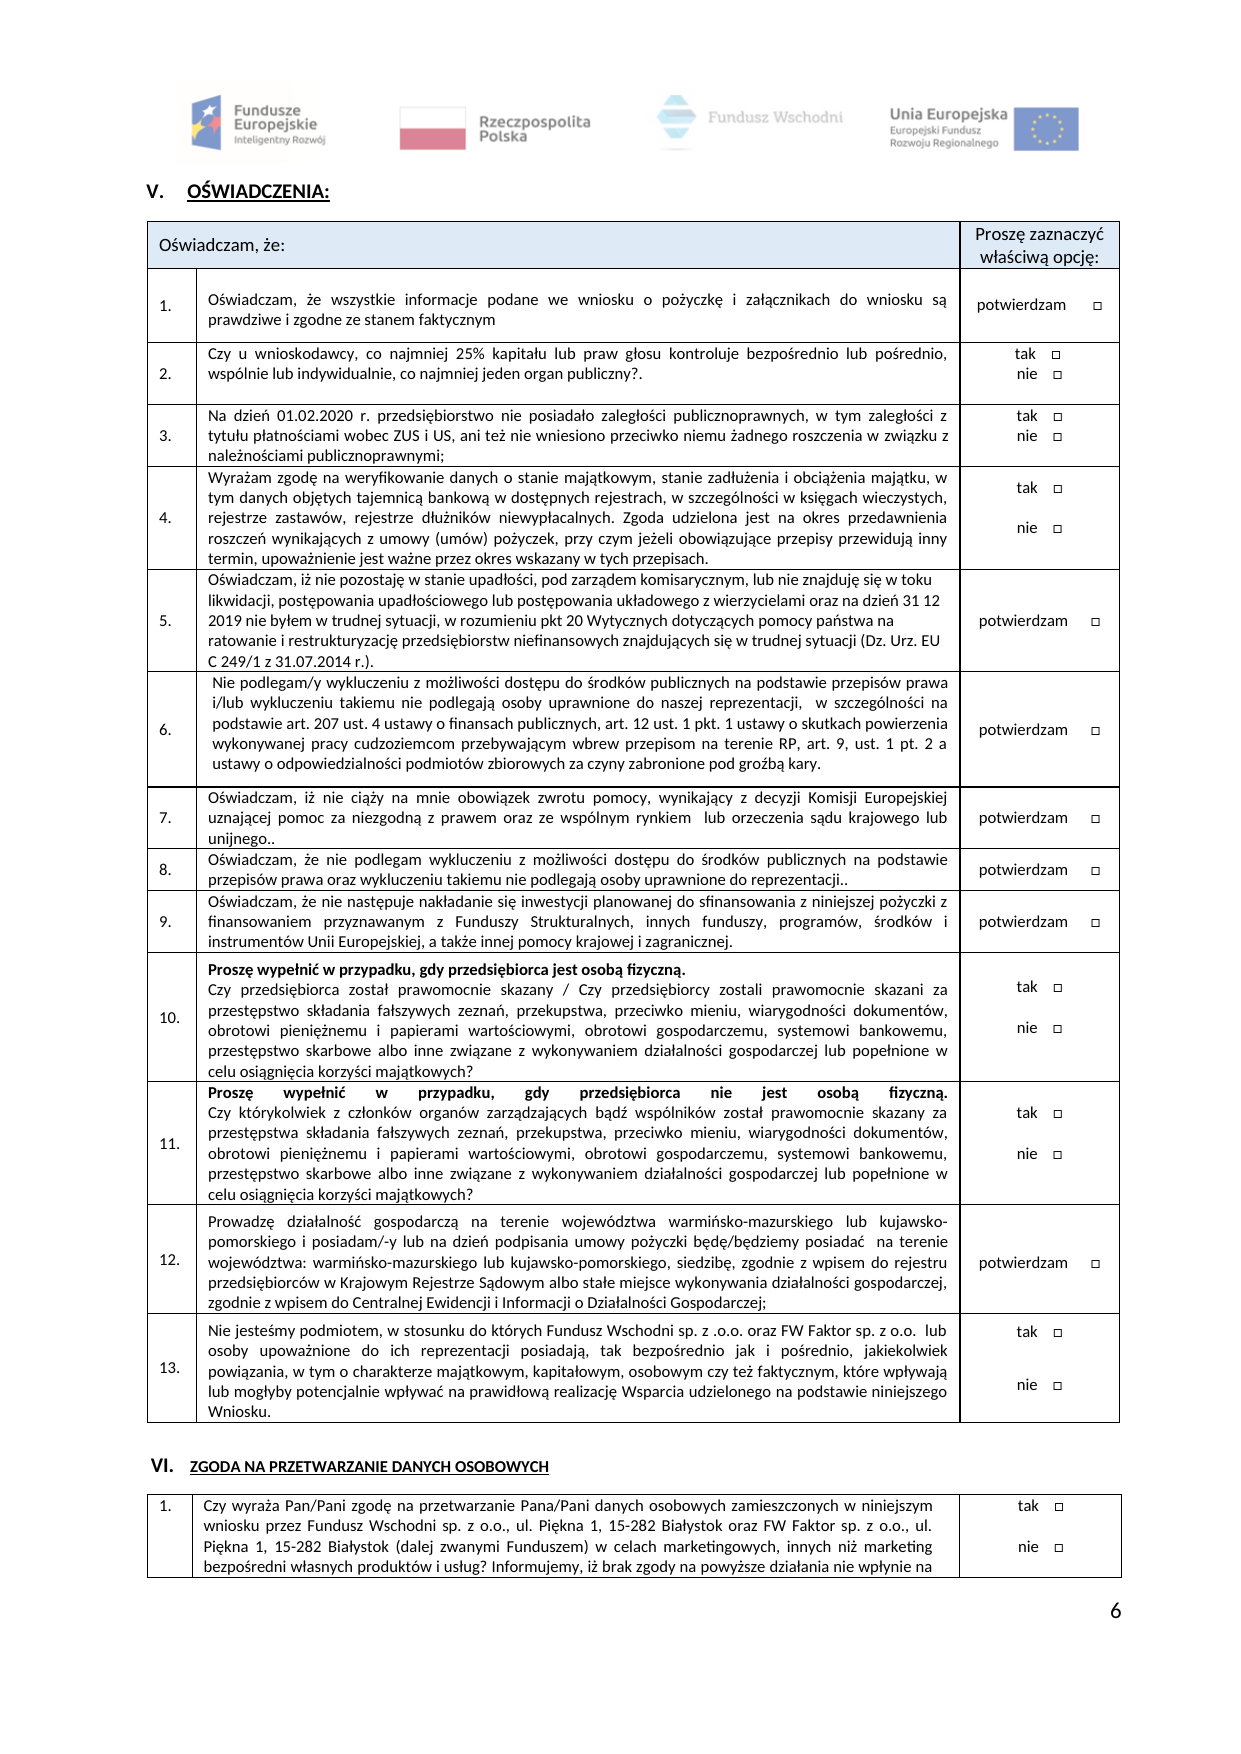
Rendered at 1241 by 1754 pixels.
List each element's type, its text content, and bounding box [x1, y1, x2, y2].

list ZGODA NA PRZETWARZANIE DANYCH OSOBOWYCH [151, 1452, 1121, 1478]
table_cell Nie podlegam/y wykluczeniu z możliwości dostępu do środków publicznych na podstawie przepisów prawa i/lub wykluczeniu takiemu nie podlegają osoby uprawnione do naszej reprezentacji, w szczególności na podstawie art. 207 ust. 4 ustawy o finansach publicznych, art. 12 ust. 1 pkt. 1 ustawy o skutkach powierzenia wykonywanej pracy cudzoziemcom przebywającym wbrew przepisom na terenie RP, art. 9, ust. 1 pt. 2 a ustawy o odpowiedzialności podmiotów zbiorowych za czyny zabronione pod groźbą kary. [197, 672, 959, 786]
table_cell Wyrażam zgodę na weryfikowanie danych o stanie majątkowym, stanie zadłużenia i obciążenia majątku, w tym danych objętych tajemnicą bankową w dostępnych rejestrach, w szczególności w księgach wieczystych, rejestrze zastawów, rejestrze dłużników niewypłacalnych. Zgoda udzielona jest na okres przedawnienia roszczeń wynikających z umowy (umów) pożyczek, przy czym jeżeli obowiązujące przepisy przewidują inny termin, upoważnienie jest ważne przez okres wskazany w tych przepisach. [197, 467, 959, 569]
table_cell 3. [148, 405, 196, 466]
table_cell 11. [148, 1082, 196, 1204]
table_cell potwierdzam □ [961, 1205, 1119, 1313]
table_cell tak □ nie □ [961, 343, 1119, 404]
table_cell tak □ nie □ [961, 467, 1119, 569]
table_cell 1. [148, 269, 196, 342]
table_cell 13. [148, 1314, 196, 1422]
table_cell tak □ nie □ [961, 405, 1119, 466]
table_cell 2. [148, 343, 196, 404]
table_cell tak □ nie □ [961, 1314, 1119, 1422]
table_cell potwierdzam □ [961, 849, 1119, 890]
table_header 1. [148, 1495, 192, 1577]
table_cell 6. [148, 672, 196, 786]
list OŚWIADCZENIA: [146, 179, 1121, 204]
table_cell tak □ nie □ [961, 1082, 1119, 1204]
table_header Oświadczam, że: [148, 222, 959, 268]
table_cell Proszę wypełnić w przypadku, gdy przedsiębiorca nie jest osobą fizyczną. Czy którykolwiek z członków organów zarządzających bądź wspólników został prawomocnie skazany za przestępstwa składania fałszywych zeznań, przekupstwa, przeciwko mieniu, wiarygodności dokumentów, obrotowi pieniężnemu i papierami wartościowymi, obrotowi gospodarczemu, systemowi bankowemu, przestępstwo skarbowe albo inne związane z wykonywaniem działalności gospodarczej lub popełnione w celu osiągnięcia korzyści majątkowych? [197, 1082, 959, 1204]
table_cell potwierdzam □ [961, 269, 1119, 342]
table_cell Proszę wypełnić w przypadku, gdy przedsiębiorca jest osobą fizyczną. Czy przedsiębiorca został prawomocnie skazany / Czy przedsiębiorcy zostali prawomocnie skazani za przestępstwo składania fałszywych zeznań, przekupstwa, przeciwko mieniu, wiarygodności dokumentów, obrotowi pieniężnemu i papierami wartościowymi, obrotowi gospodarczemu, systemowi bankowemu, przestępstwo skarbowe albo inne związane z wykonywaniem działalności gospodarczej lub popełnione w celu osiągnięcia korzyści majątkowych? [197, 953, 959, 1081]
table_cell 4. [148, 467, 196, 569]
table_cell potwierdzam □ [961, 891, 1119, 952]
table_cell Oświadczam, że nie podlegam wykluczeniu z możliwości dostępu do środków publicznych na podstawie przepisów prawa oraz wykluczeniu takiemu nie podlegają osoby uprawnione do reprezentacji.. [197, 849, 959, 890]
table_cell Na dzień 01.02.2020 r. przedsiębiorstwo nie posiadało zaległości publicznoprawnych, w tym zaległości z tytułu płatnościami wobec ZUS i US, ani też nie wniesiono przeciwko niemu żadnego roszczenia w związku z należnościami publicznoprawnymi; [197, 405, 959, 466]
table_cell Oświadczam, że nie następuje nakładanie się inwestycji planowanej do sfinansowania z niniejszej pożyczki z finansowaniem przyznawanym z Funduszy Strukturalnych, innych funduszy, programów, środków i instrumentów Unii Europejskiej, a także innej pomocy krajowej i zagranicznej. [197, 891, 959, 952]
table_cell 5. [148, 570, 196, 671]
table_cell 12. [148, 1205, 196, 1313]
table_header Proszę zaznaczyć właściwą opcję: [961, 222, 1119, 268]
table_cell Nie jesteśmy podmiotem, w stosunku do których Fundusz Wschodni sp. z .o.o. oraz FW Faktor sp. z o.o. lub osoby upoważnione do ich reprezentacji posiadają, tak bezpośrednio jak i pośrednio, jakiekolwiek powiązania, w tym o charakterze majątkowym, kapitałowym, osobowym czy też faktycznym, które wpływają lub mogłyby potencjalnie wpływać na prawidłową realizację Wsparcia udzielonego na podstawie niniejszego Wniosku. [197, 1314, 959, 1422]
table_cell tak □ nie □ [961, 953, 1119, 1081]
table_cell 7. [148, 788, 196, 848]
table_header tak □ nie □ [960, 1495, 1121, 1577]
table_cell potwierdzam □ [961, 672, 1119, 786]
table_cell 10. [148, 953, 196, 1081]
table_cell potwierdzam □ [961, 570, 1119, 671]
table_cell Prowadzę działalność gospodarczą na terenie województwa warmińsko-mazurskiego lub kujawsko-pomorskiego i posiadam/-y lub na dzień podpisania umowy pożyczki będę/będziemy posiadać na terenie województwa: warmińsko-mazurskiego lub kujawsko-pomorskiego, siedzibę, zgodnie z wpisem do rejestru przedsiębiorców w Krajowym Rejestrze Sądowym albo stałe miejsce wykonywania działalności gospodarczej, zgodnie z wpisem do Centralnej Ewidencji i Informacji o Działalności Gospodarczej; [197, 1205, 959, 1313]
table_cell Czy u wnioskodawcy, co najmniej 25% kapitału lub praw głosu kontroluje bezpośrednio lub pośrednio, wspólnie lub indywidualnie, co najmniej jeden organ publiczny?. [197, 343, 959, 404]
table_cell Oświadczam, że wszystkie informacje podane we wniosku o pożyczkę i załącznikach do wniosku są prawdziwe i zgodne ze stanem faktycznym [197, 269, 959, 342]
table_cell potwierdzam □ [961, 788, 1119, 848]
table_cell Oświadczam, iż nie pozostaję w stanie upadłości, pod zarządem komisarycznym, lub nie znajduję się w toku likwidacji, postępowania upadłościowego lub postępowania układowego z wierzycielami oraz na dzień 31 12 2019 nie byłem w trudnej sytuacji, w rozumieniu pkt 20 Wytycznych dotyczących pomocy państwa na ratowanie i restrukturyzację przedsiębiorstw niefinansowych znajdujących się w trudnej sytuacji (Dz. Urz. EU C 249/1 z 31.07.2014 r.). [197, 570, 959, 671]
picture [162, 73, 1108, 179]
table_cell 8. [148, 849, 196, 890]
table_cell Oświadczam, iż nie ciąży na mnie obowiązek zwrotu pomocy, wynikający z decyzji Komisji Europejskiej uznającej pomoc za niezgodną z prawem oraz ze wspólnym rynkiem lub orzeczenia sądu krajowego lub unijnego.. [197, 788, 959, 848]
table_cell 9. [148, 891, 196, 952]
